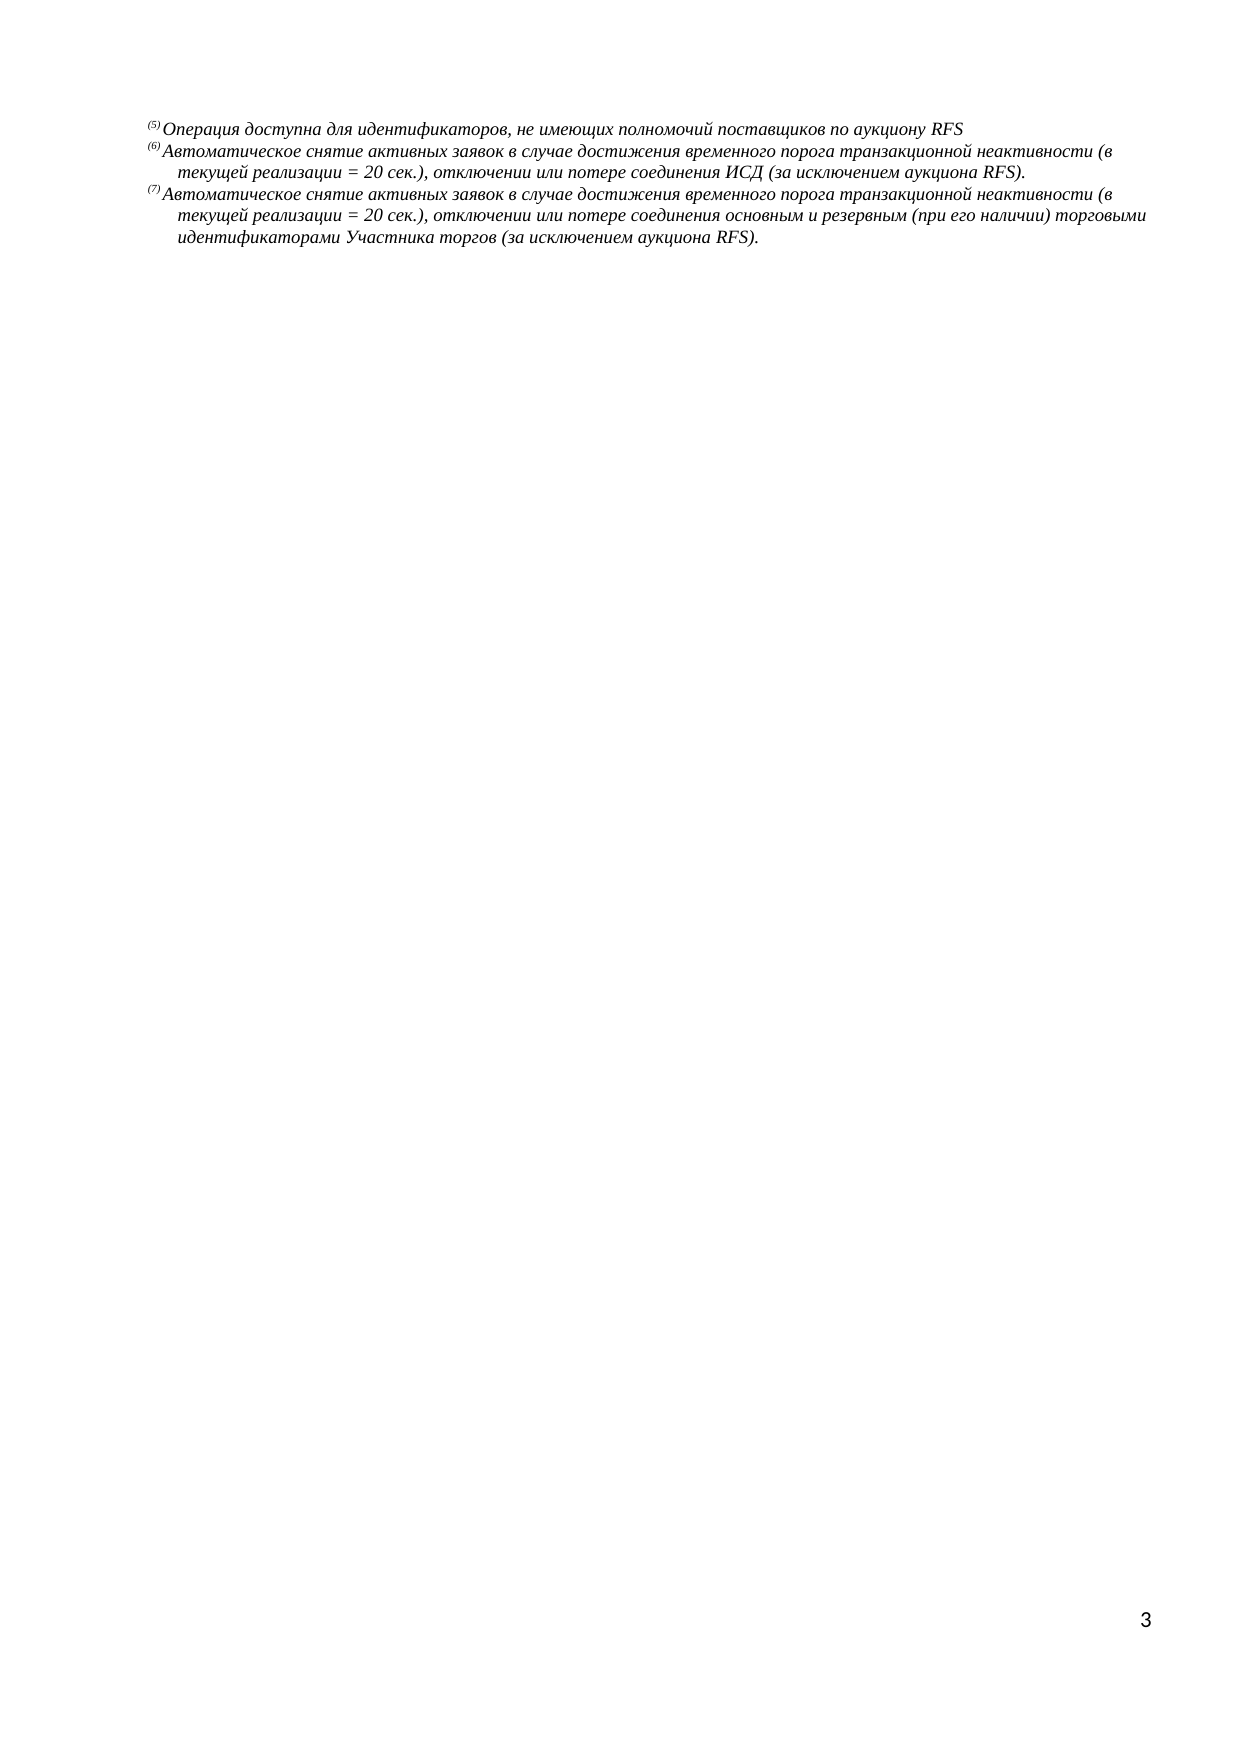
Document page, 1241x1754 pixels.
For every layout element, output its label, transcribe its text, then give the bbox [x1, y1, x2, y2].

list Автоматическое снятие активных заявок в случае достижения временного порога транзакционной неактивности (в текущей реализации = 20 сек.), отключении или потере соединения ИСД (за исключением аукциона RFS). [148, 140, 1152, 183]
list Операция доступна для идентификаторов, не имеющих полномочий поставщиков по аукциону RFS [148, 118, 1152, 140]
list Автоматическое снятие активных заявок в случае достижения временного порога транзакционной неактивности (в текущей реализации = 20 сек.), отключении или потере соединения основным и резервным (при его наличии) торговыми идентификаторами Участника торгов (за исключением аукциона RFS). [148, 183, 1152, 247]
